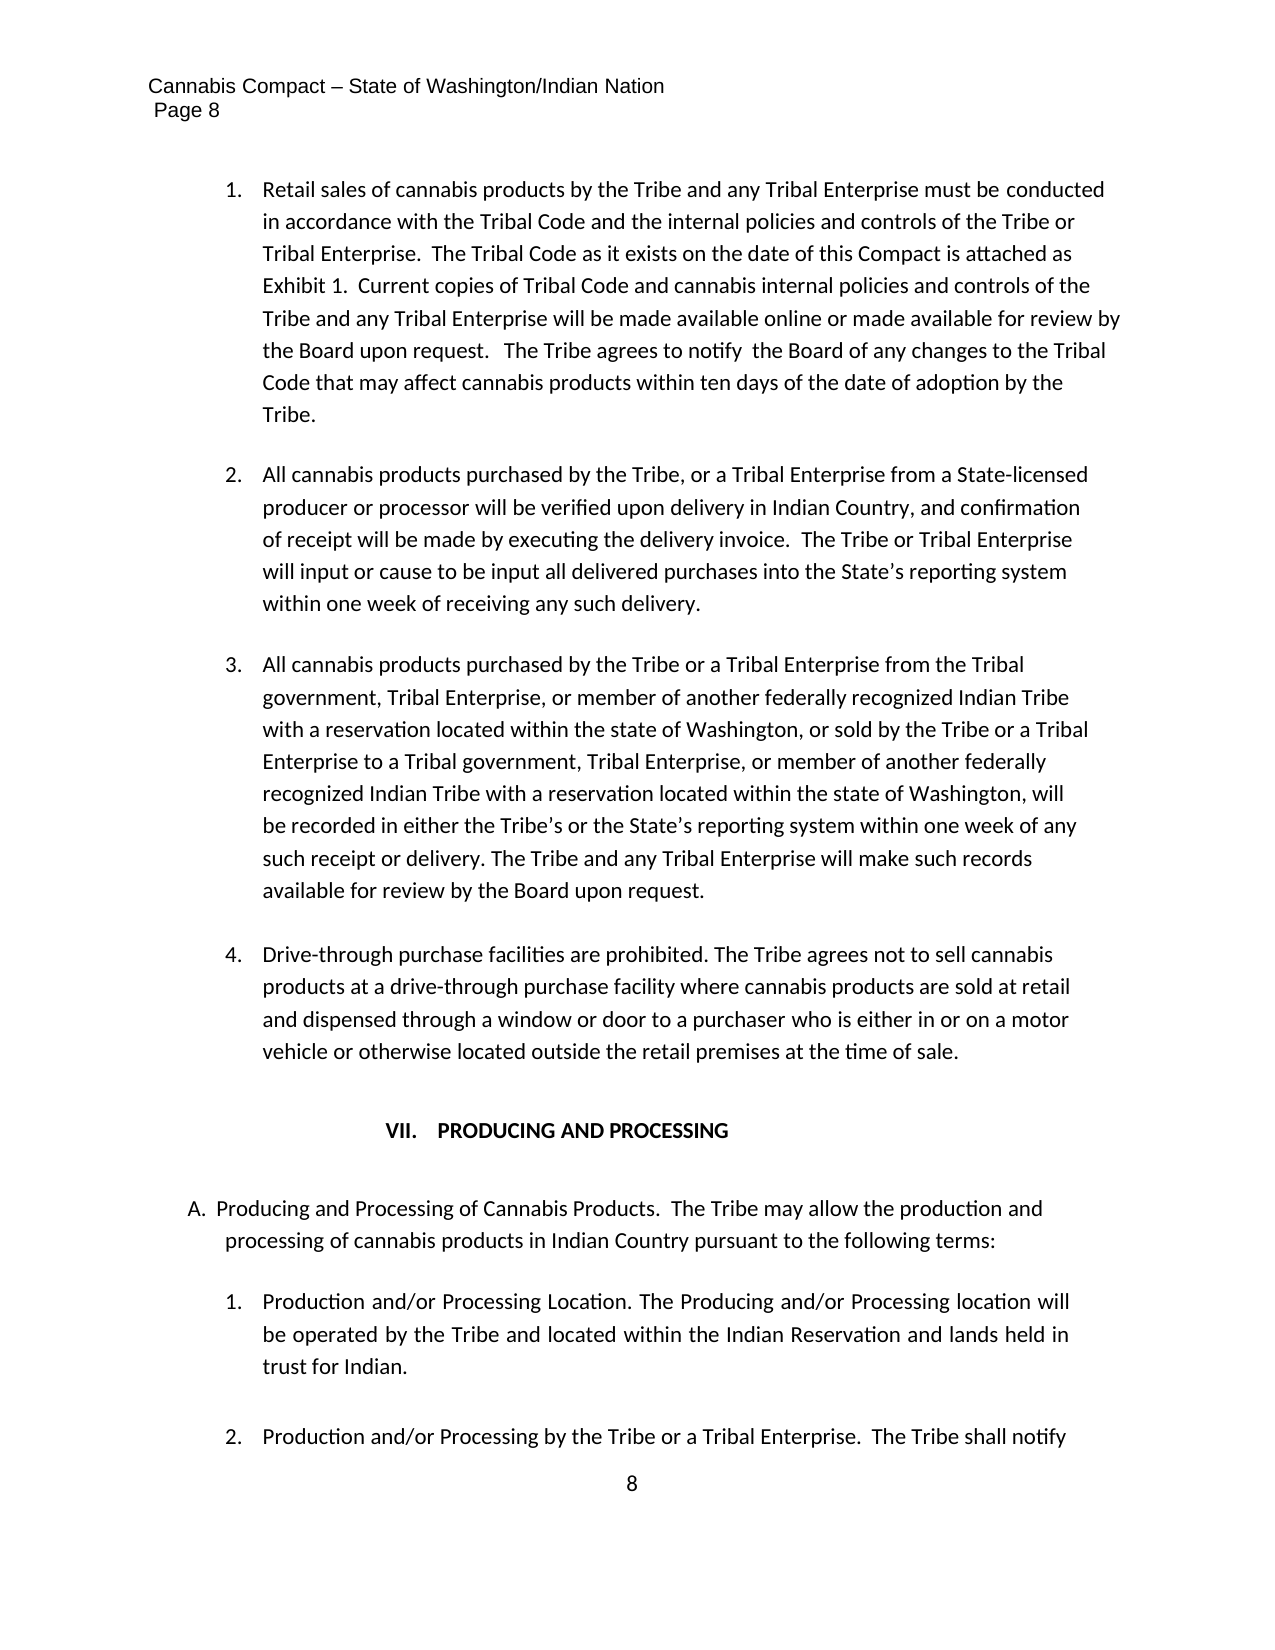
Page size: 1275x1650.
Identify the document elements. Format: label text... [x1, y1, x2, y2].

text A. Producing and Processing of Cannabis Products. The Tribe may allow the production and processing of cannabis products in Indian Country pursuant to the following terms: [187, 1194, 1109, 1254]
list Production and/or Processing Location. The Producing and/or Processing location will be operated by the Tribe and located within the Indian Reservation and lands held in trust for Indian. [225, 1287, 1070, 1380]
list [225, 1422, 1098, 1451]
list Drive-through purchase facilities are prohibited. The Tribe agrees not to sell cannabis products at a drive-through purchase facility where cannabis products are sold at retail and dispensed through a window or door to a purchaser who is either in or on a motor vehicle or otherwise located outside the retail premises at the time of sale. [225, 940, 1107, 1065]
list Retail sales of cannabis products by the Tribe and any Tribal Enterprise must be conducted in accordance with the Tribal Code and the internal policies and controls of the Tribe or Tribal Enterprise. The Tribal Code as it exists on the date of this Compact is attached as Exhibit 1. Current copies of Tribal Code and cannabis internal policies and controls of the Tribe and any Tribal Enterprise will be made available online or made available for review by the Board upon request. The Tribe agrees to notify the Board of any changes to the Tribal Code that may affect cannabis products within ten days of the date of adoption by the Tribe. [225, 175, 1123, 428]
list All cannabis products purchased by the Tribe, or a Tribal Enterprise from a State-licensed producer or processor will be verified upon delivery in Indian Country, and confirmation of receipt will be made by executing the delivery invoice. The Tribe or Tribal Enterprise will input or cause to be input all delivered purchases into the State’s reporting system within one week of receiving any such delivery. [225, 461, 1094, 617]
subtitle PRODUCING AND PROCESSING [385, 1116, 1137, 1144]
list All cannabis products purchased by the Tribe or a Tribal Enterprise from the Tribal government, Tribal Enterprise, or member of another federally recognized Indian Tribe with a reservation located within the state of Washington, or sold by the Tribe or a Tribal Enterprise to a Tribal government, Tribal Enterprise, or member of another federally recognized Indian Tribe with a reservation located within the state of Washington, will be recorded in either the Tribe’s or the State’s reporting system within one week of any such receipt or delivery. The Tribe and any Tribal Enterprise will make such records available for review by the Board upon request. [225, 651, 1094, 904]
